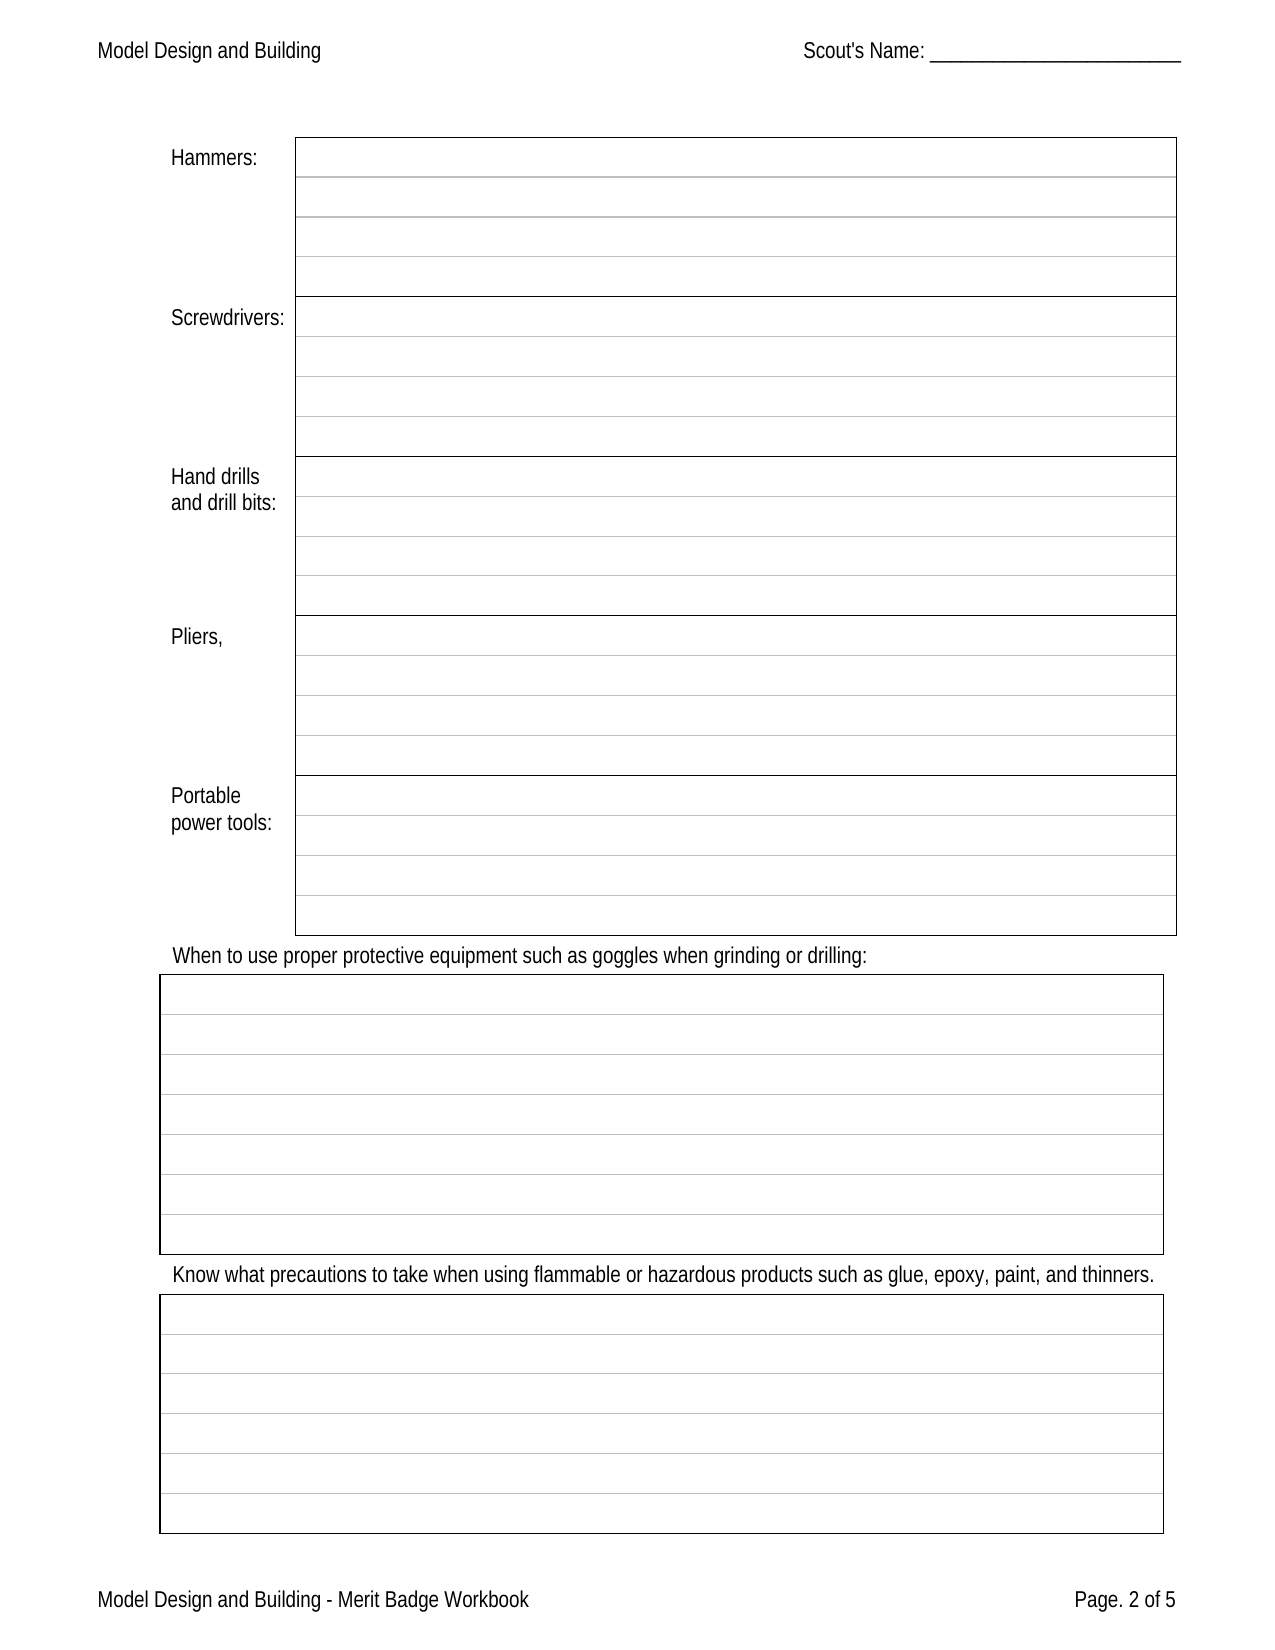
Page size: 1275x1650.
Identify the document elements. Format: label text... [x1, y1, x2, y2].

table_cell [296, 576, 1176, 615]
table_cell [296, 896, 1176, 934]
table_header [161, 1295, 1163, 1333]
table_cell [161, 1095, 1163, 1134]
table_cell Portable power tools: [160, 775, 295, 934]
table_cell [296, 537, 1176, 575]
table_cell [296, 377, 1176, 416]
table_cell Hand drills and drill bits: [160, 456, 295, 615]
table_cell [161, 1055, 1163, 1094]
table_cell [296, 656, 1176, 695]
table_cell [296, 736, 1176, 775]
table_cell Screwdrivers: [160, 296, 295, 456]
table_cell [296, 457, 1176, 496]
table_cell [296, 297, 1176, 336]
table_cell [161, 1414, 1163, 1453]
table_cell [296, 616, 1176, 655]
table_cell [296, 178, 1176, 216]
table_cell [161, 1015, 1163, 1054]
table_cell [296, 417, 1176, 456]
text Know what precautions to take when using flammable or hazardous products such as glue, epoxy, paint, and thinners. [172, 1261, 1177, 1287]
table_cell [296, 696, 1176, 735]
table_cell [161, 1454, 1163, 1493]
table_cell [296, 776, 1176, 815]
text When to use proper protective equipment such as goggles when grinding or drilling: [172, 942, 1177, 968]
table_cell [296, 816, 1176, 855]
table_cell [161, 1215, 1163, 1254]
table_cell Pliers, [160, 615, 295, 775]
table_cell [161, 1374, 1163, 1413]
table_cell [161, 1175, 1163, 1214]
table_header Hammers: [160, 137, 295, 296]
table_cell [296, 337, 1176, 376]
table_header [161, 975, 1163, 1014]
table_cell [161, 1335, 1163, 1373]
table_cell [296, 257, 1176, 296]
table_cell [296, 856, 1176, 894]
table_cell [296, 218, 1176, 256]
table_cell [161, 1494, 1163, 1533]
table_cell [296, 497, 1176, 536]
table_cell [161, 1135, 1163, 1174]
table_header [296, 138, 1176, 176]
